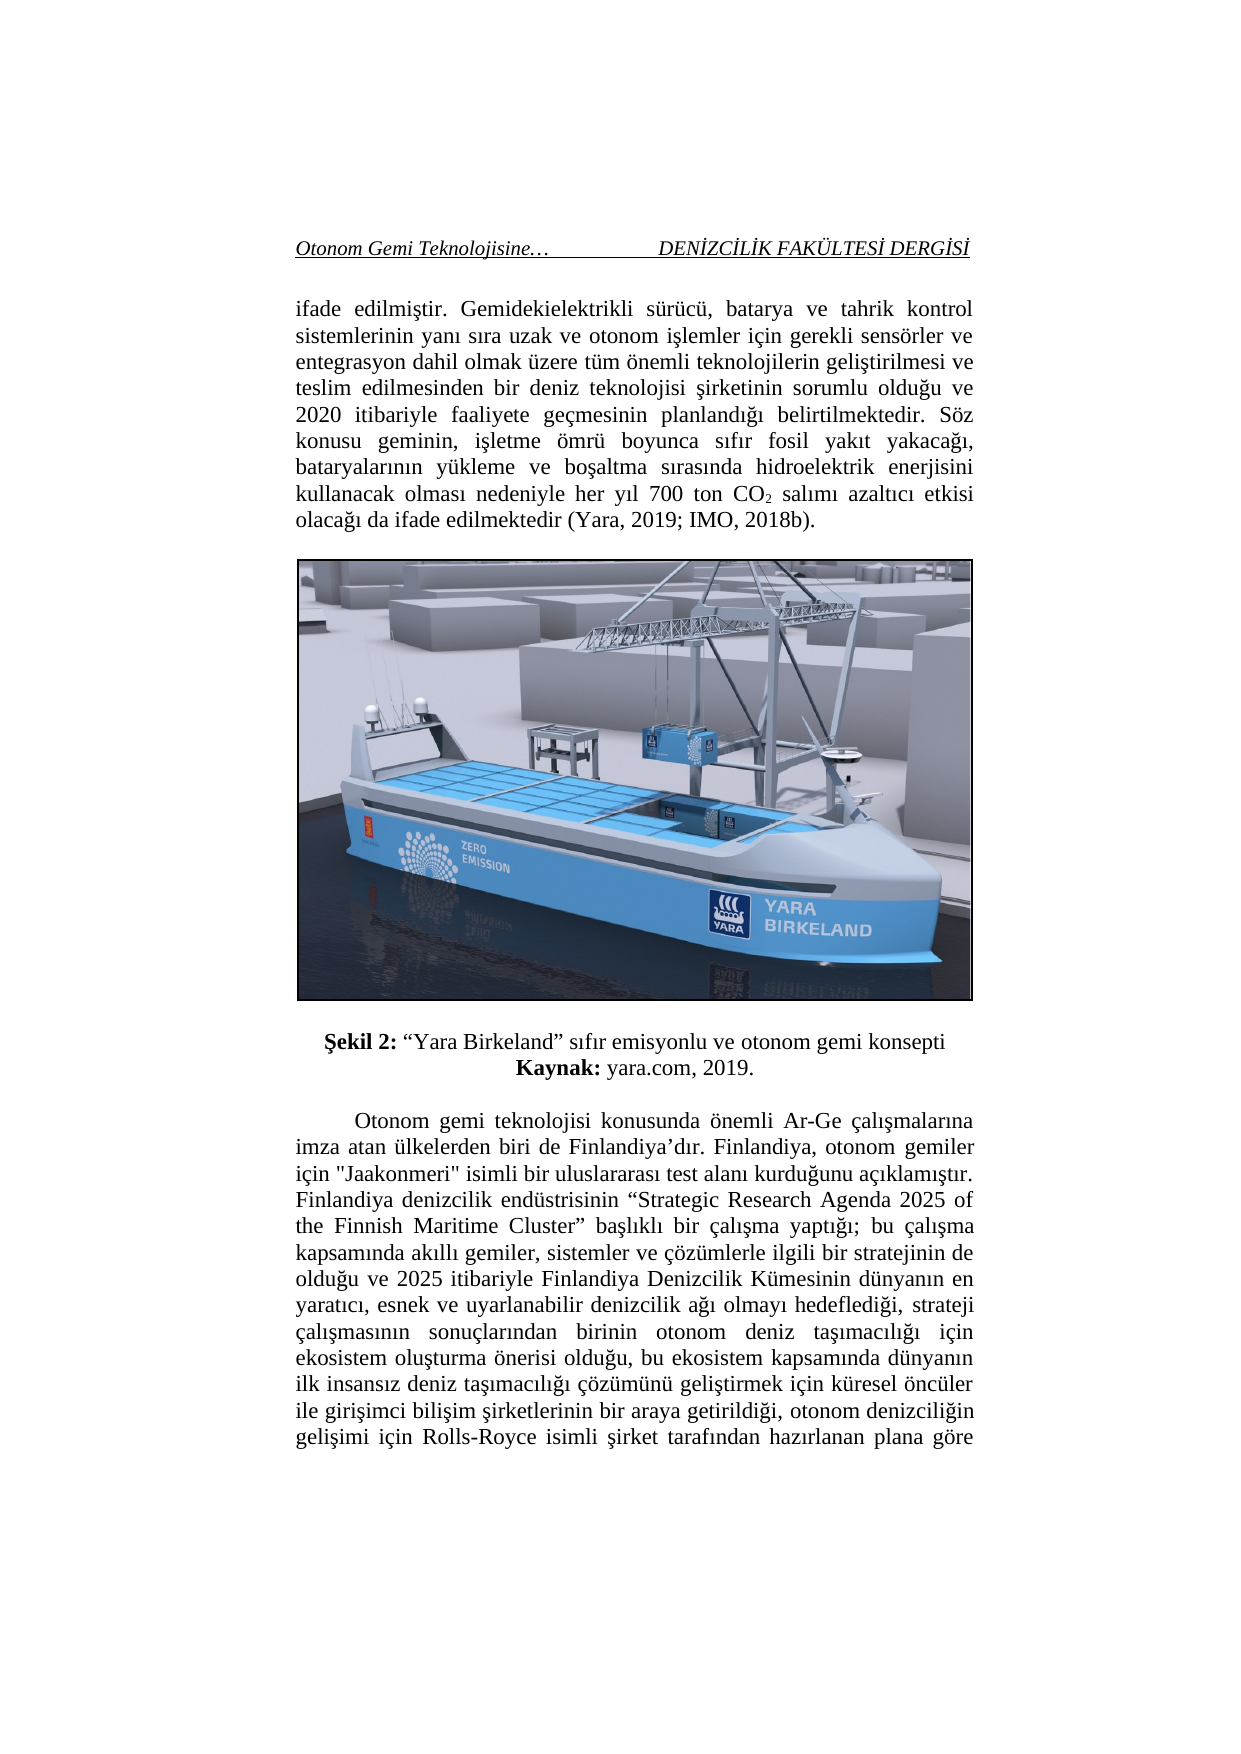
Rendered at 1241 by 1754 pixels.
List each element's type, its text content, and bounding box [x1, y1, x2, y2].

text Şekil 2: “Yara Birkeland” sıfır emisyonlu ve otonom gemi konsepti [295, 1028, 974, 1054]
picture [299, 561, 971, 999]
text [295, 1212, 974, 1449]
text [295, 295, 974, 532]
text Kaynak:yara.com, 2019. [295, 1054, 974, 1081]
